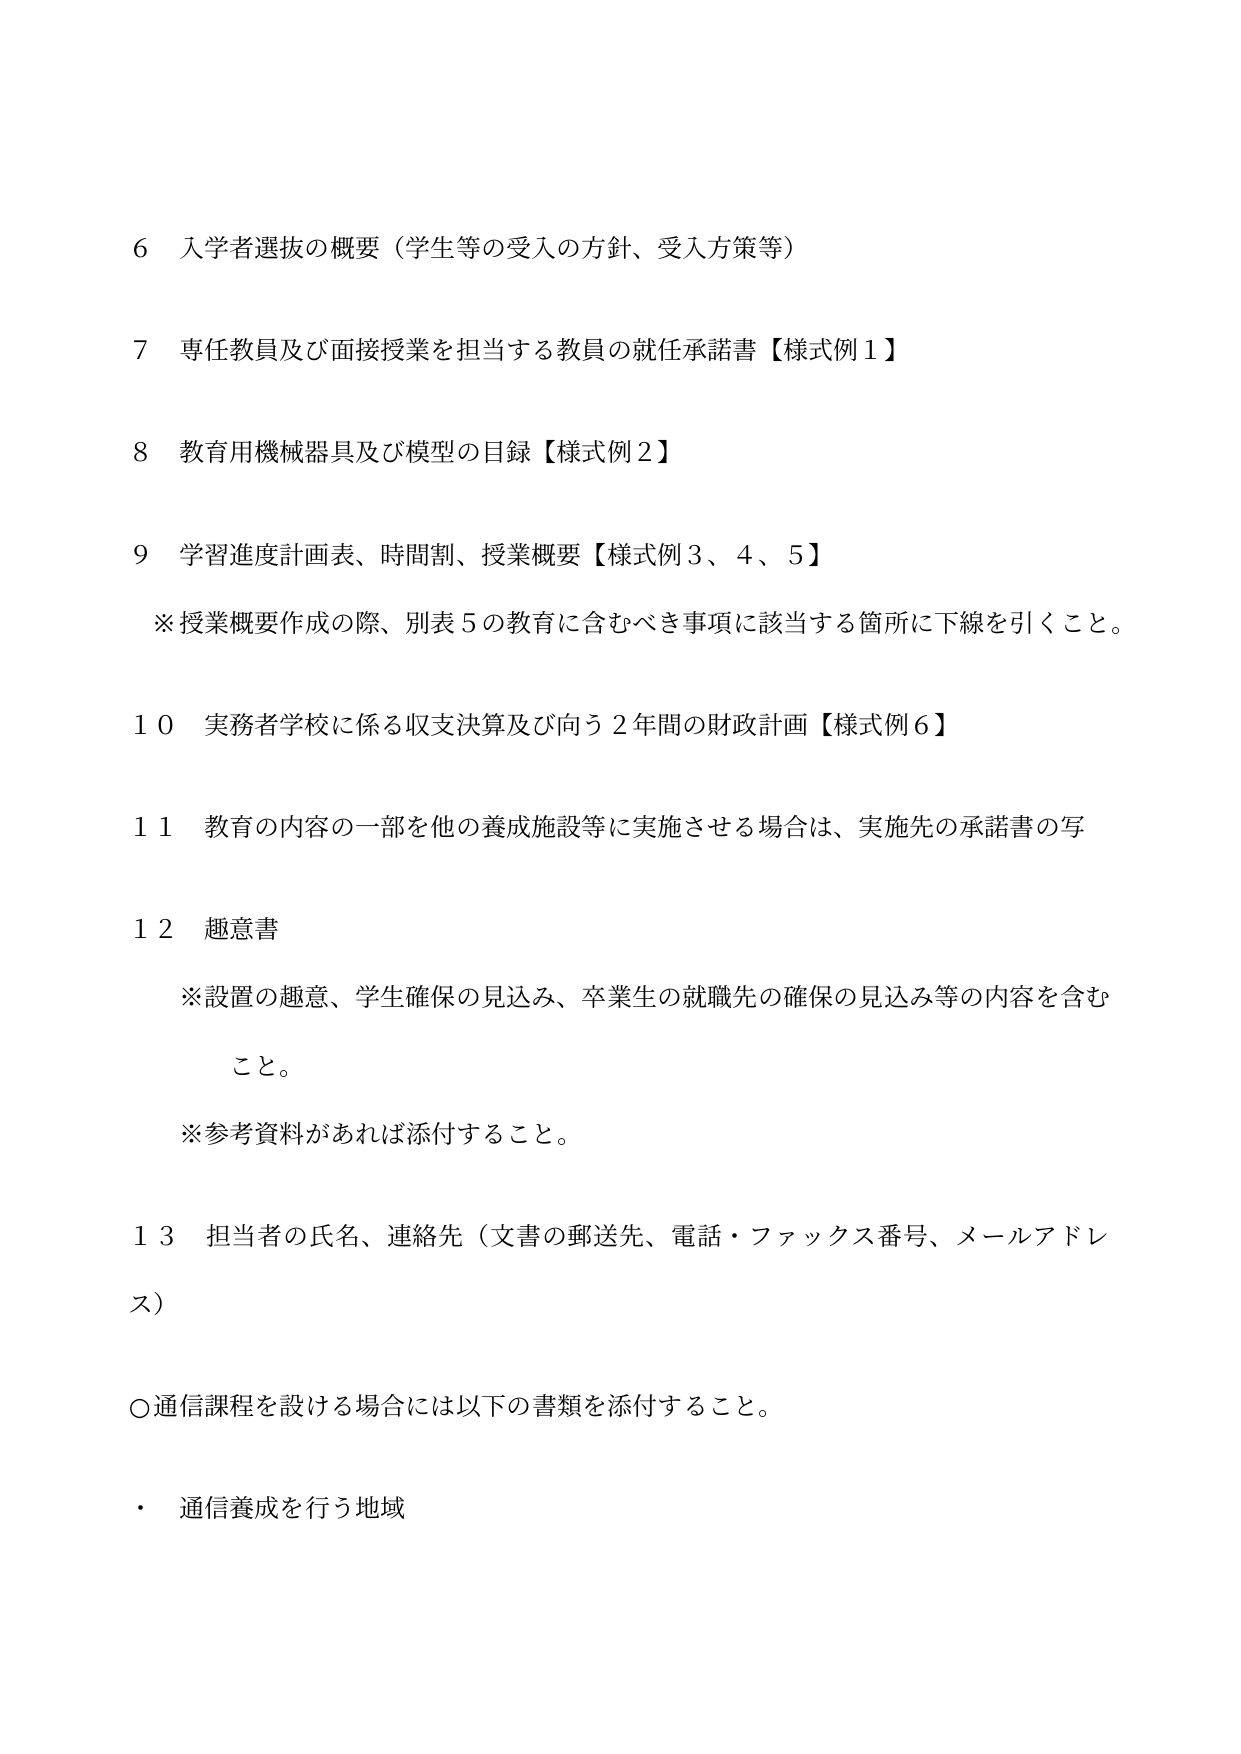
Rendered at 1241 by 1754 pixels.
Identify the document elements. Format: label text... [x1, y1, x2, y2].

text １２ 趣意書 [128, 894, 1112, 962]
text ※設置の趣意、学生確保の見込み、卒業生の就職先の確保の見込み等の内容を含むこと。 [128, 962, 1112, 1098]
text ６ 入学者選抜の概要（学生等の受入の方針、受入方策等） [128, 213, 1112, 281]
text １３ 担当者の氏名、連絡先（文書の郵送先、電話・ファックス番号、メールアドレス） [128, 1201, 1112, 1337]
text ７ 専任教員及び面接授業を担当する教員の就任承諾書【様式例１】 [128, 315, 1112, 383]
text ○通信課程を設ける場合には以下の書類を添付すること。 [128, 1371, 1112, 1439]
text １１ 教育の内容の一部を他の養成施設等に実施させる場合は、実施先の承諾書の写 [128, 792, 1112, 860]
text ※授業概要作成の際、別表５の教育に含むべき事項に該当する箇所に下線を引くこと。 [128, 587, 1112, 656]
text ８ 教育用機械器具及び模型の目録【様式例２】 [128, 417, 1112, 485]
text ９ 学習進度計画表、時間割、授業概要【様式例３、４、５】 [128, 519, 1112, 587]
text １０ 実務者学校に係る収支決算及び向う２年間の財政計画【様式例６】 [128, 689, 1112, 758]
text ※参考資料があれば添付すること。 [128, 1098, 1112, 1166]
text ・ 通信養成を行う地域 [128, 1473, 1112, 1541]
